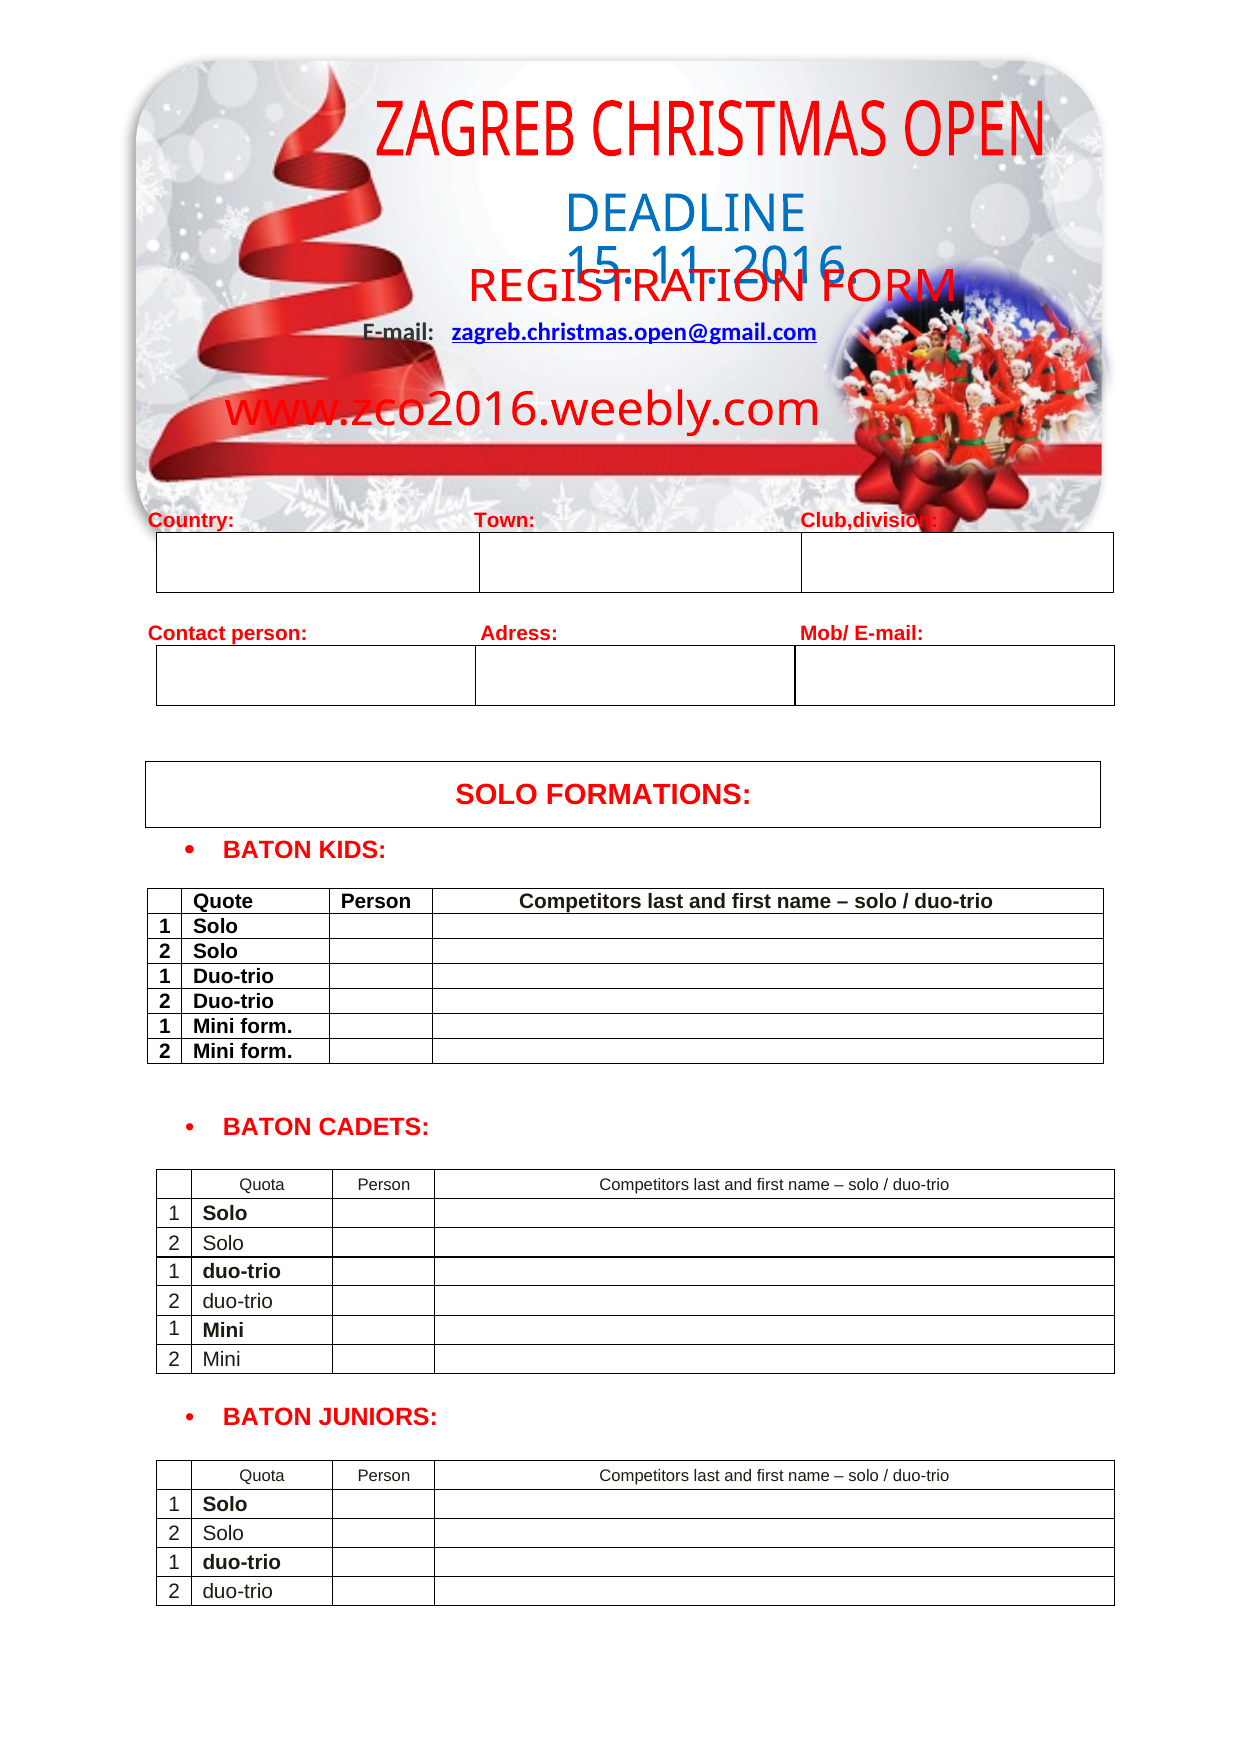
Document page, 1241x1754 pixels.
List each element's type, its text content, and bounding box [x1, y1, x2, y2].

table_cell 2 [148, 939, 181, 963]
text SOLO FORMATIONS: [148, 777, 1093, 811]
table_cell 1 [157, 1258, 191, 1285]
table_cell [333, 1286, 434, 1314]
text Contact person: Adress: Mob/ E-mail: [148, 621, 1093, 645]
list BATON CADETS: [185, 1112, 1093, 1140]
table_cell Duo-trio [182, 964, 329, 988]
table_header [796, 646, 1114, 704]
table_cell Solo [192, 1490, 332, 1518]
table_header [157, 646, 475, 704]
table_cell 1 [148, 964, 181, 988]
table_cell 2 [157, 1345, 191, 1373]
table_cell 1 [148, 1014, 181, 1038]
table_cell duo-trio [192, 1577, 332, 1605]
table_cell [330, 964, 432, 988]
table_cell [333, 1228, 434, 1256]
table_cell 2 [148, 989, 181, 1013]
table_cell [330, 989, 432, 1013]
table_cell 1 [157, 1490, 191, 1518]
table_cell Solo [182, 914, 329, 938]
table_cell [433, 914, 1103, 938]
table_cell [333, 1519, 434, 1547]
table_header [480, 533, 801, 592]
table_cell 1 [157, 1316, 191, 1343]
table_header Quota [192, 1461, 332, 1489]
text E-mail: zagreb.christmas.open@gmail.com [148, 316, 848, 346]
table_header Person [333, 1461, 434, 1489]
table_cell [435, 1316, 1114, 1343]
table_cell [333, 1490, 434, 1518]
list BATON KIDS: [185, 835, 1093, 864]
table_cell duo-trio [192, 1286, 332, 1314]
table_cell 2 [157, 1286, 191, 1314]
table_cell [333, 1548, 434, 1576]
table_cell [330, 914, 432, 938]
table_cell [433, 989, 1103, 1013]
table_header Quote [182, 889, 329, 913]
table_cell [435, 1228, 1114, 1256]
table_cell 1 [148, 914, 181, 938]
table_cell [433, 1014, 1103, 1038]
table_cell Solo [192, 1228, 332, 1256]
table_cell Solo [192, 1199, 332, 1227]
table_cell 1 [157, 1199, 191, 1227]
table_cell [435, 1490, 1114, 1518]
table_header [157, 1170, 191, 1198]
table_cell Duo-trio [182, 989, 329, 1013]
table_header [148, 889, 181, 913]
table_cell [330, 939, 432, 963]
table_cell duo-trio [192, 1548, 332, 1576]
table_cell [333, 1577, 434, 1605]
picture [135, 60, 1102, 514]
list BATON JUNIORS: [185, 1402, 1093, 1431]
table_header [157, 533, 479, 592]
table_cell [333, 1345, 434, 1373]
table_cell [435, 1519, 1114, 1547]
table_cell [435, 1258, 1114, 1285]
table_cell [433, 939, 1103, 963]
table_cell Solo [192, 1519, 332, 1547]
table_cell Mini form. [182, 1039, 329, 1063]
table_cell Mini [192, 1316, 332, 1343]
table_header [476, 646, 794, 704]
table_cell [435, 1548, 1114, 1576]
table_cell [330, 1014, 432, 1038]
table_cell [435, 1345, 1114, 1373]
table_header Competitors last and first name – solo / duo-trio [433, 889, 1103, 913]
table_cell Solo [182, 939, 329, 963]
table_header Quota [192, 1170, 332, 1198]
table_cell [435, 1199, 1114, 1227]
table_cell [330, 1039, 432, 1063]
table_cell 1 [157, 1548, 191, 1576]
table_cell 2 [157, 1577, 191, 1605]
table_cell [433, 1039, 1103, 1063]
table_cell [333, 1316, 434, 1343]
table_header Competitors last and first name – solo / duo-trio [435, 1170, 1114, 1198]
table_cell 2 [148, 1039, 181, 1063]
table_cell 2 [157, 1519, 191, 1547]
text Country: Town: Club,division: [148, 508, 1093, 532]
table_cell [435, 1286, 1114, 1314]
table_cell Mini form. [182, 1014, 329, 1038]
table_header Person [330, 889, 432, 913]
table_cell duo-trio [192, 1258, 332, 1285]
table_header Person [333, 1170, 434, 1198]
table_cell Mini [192, 1345, 332, 1373]
table_cell 2 [157, 1228, 191, 1256]
table_cell [333, 1199, 434, 1227]
table_cell [435, 1577, 1114, 1605]
table_cell [433, 964, 1103, 988]
table_cell [333, 1258, 434, 1285]
table_header [157, 1461, 191, 1489]
table_header [802, 533, 1113, 592]
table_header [435, 1461, 1114, 1489]
